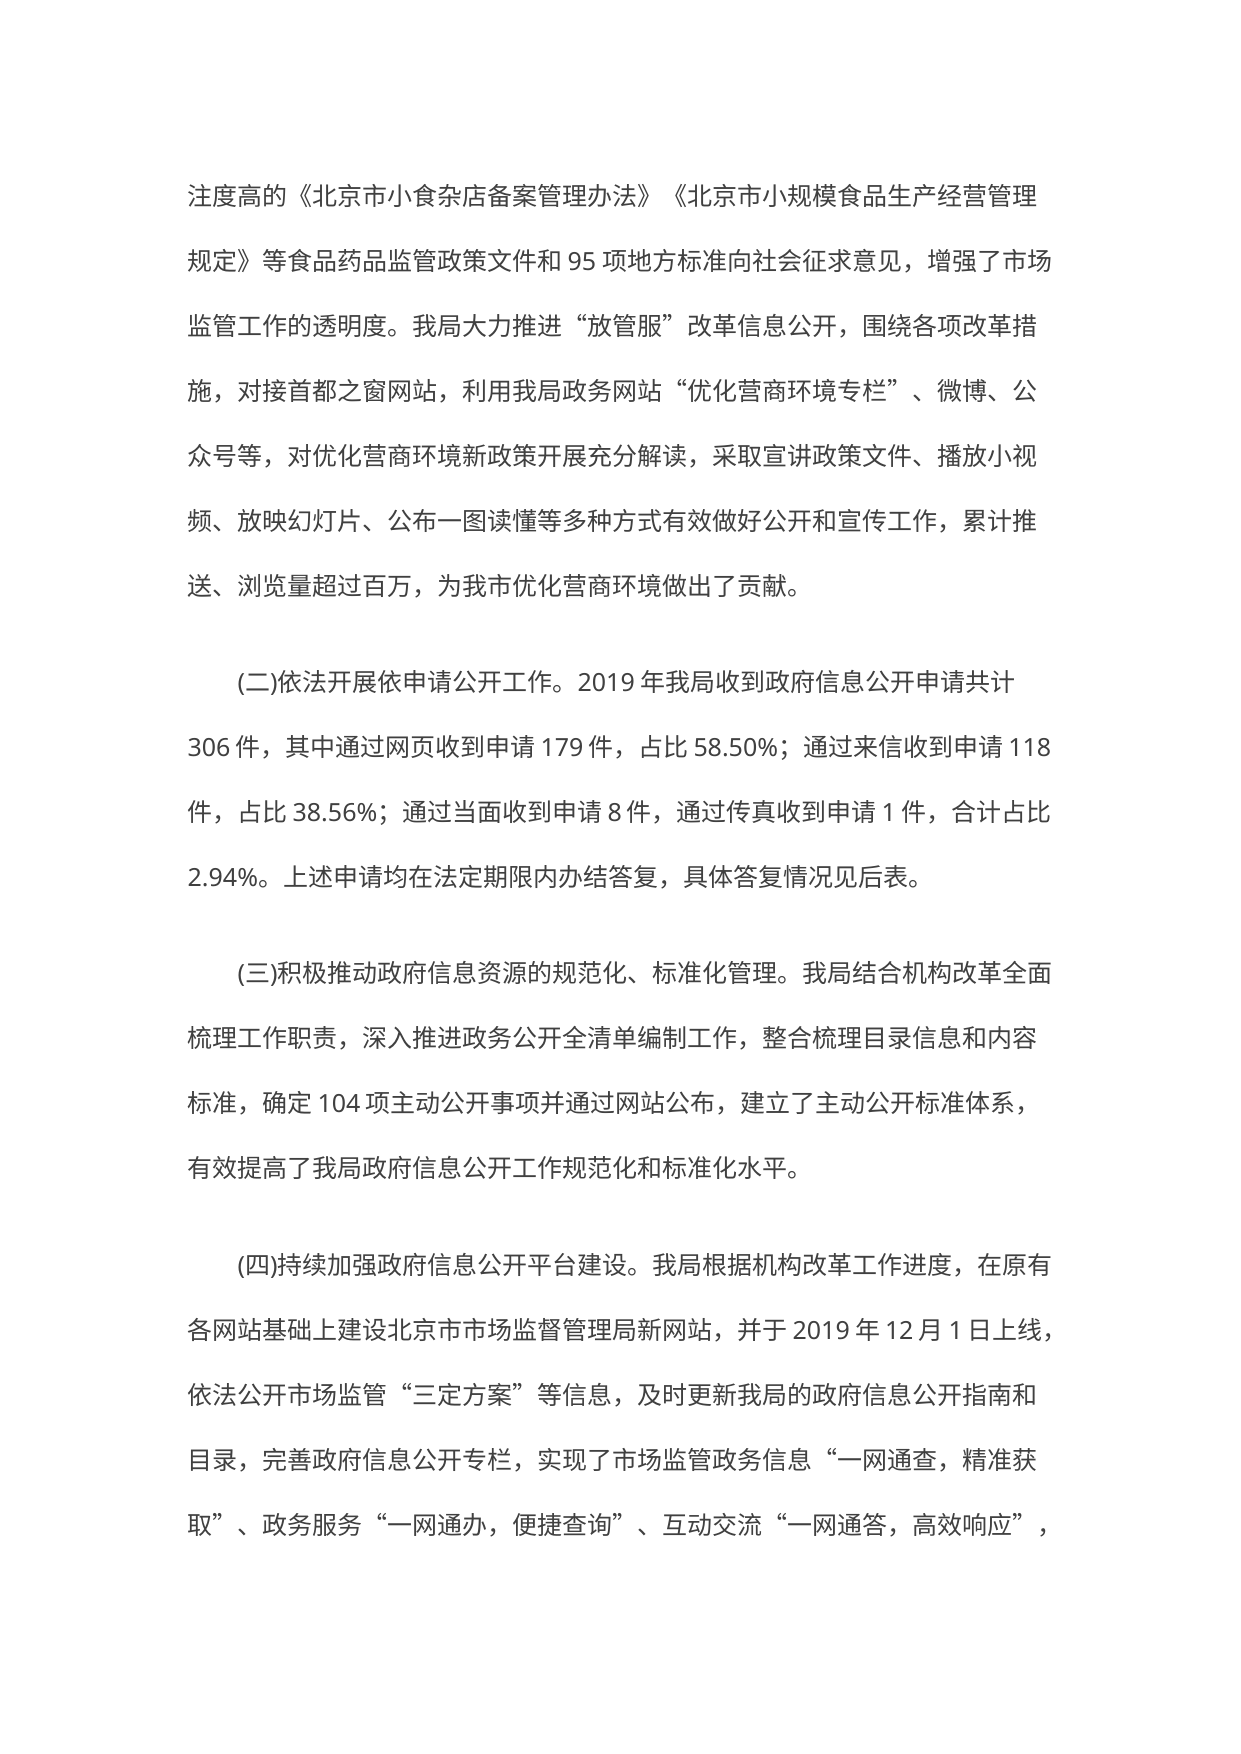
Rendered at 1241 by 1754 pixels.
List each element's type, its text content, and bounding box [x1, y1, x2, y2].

text (三)积极推动政府信息资源的规范化、标准化管理。我局结合机构改革全面梳理工作职责，深入推进政务公开全清单编制工作，整合梳理目录信息和内容标准，确定104项主动公开事项并通过网站公布，建立了主动公开标准体系，有效提高了我局政府信息公开工作规范化和标准化水平。 [187, 939, 1053, 1199]
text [187, 1231, 1053, 1556]
text (二)依法开展依申请公开工作。2019年我局收到政府信息公开申请共计306件，其中通过网页收到申请179件，占比58.50%；通过来信收到申请118件，占比38.56%；通过当面收到申请8件，通过传真收到申请1件，合计占比2.94%。上述申请均在法定期限内办结答复，具体答复情况见后表。 [187, 648, 1053, 908]
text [187, 162, 1053, 617]
